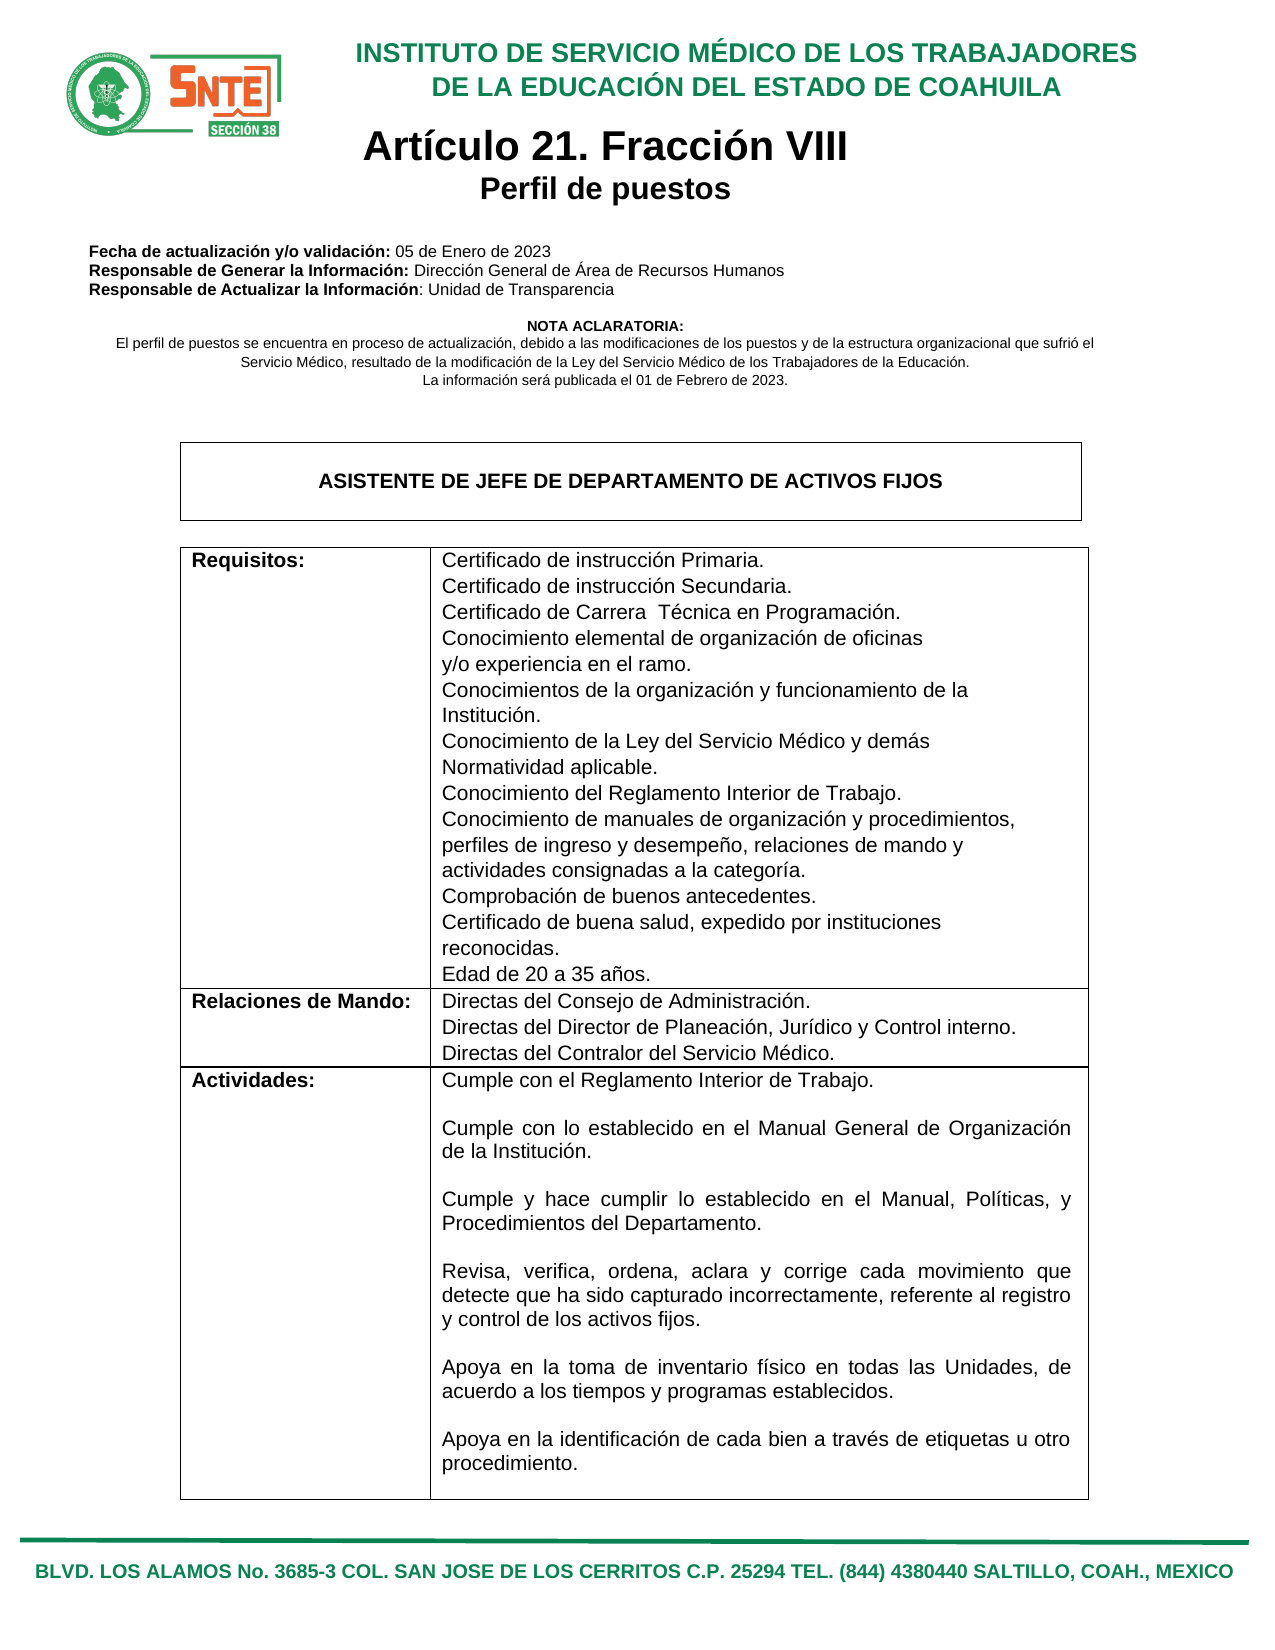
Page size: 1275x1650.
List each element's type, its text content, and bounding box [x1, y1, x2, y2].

picture [61, 34, 299, 155]
table_header ASISTENTE DE JEFE DE DEPARTAMENTO DE ACTIVOS FIJOS [181, 443, 1081, 520]
table_cell Directas del Consejo de Administración. Directas del Director de Planeación, Jurídico y Control interno. Directas del Contralor del Servicio Médico. [431, 989, 1088, 1066]
table_cell Actividades: [181, 1068, 430, 1499]
table_header Certificado de instrucción Primaria. Certificado de instrucción Secundaria. Certificado de Carrera Técnica en Programación. Conocimiento elemental de organización de oficinas y/o experiencia en el ramo. Conocimientos de la organización y funcionamiento de la Institución. Conocimiento de la Ley del Servicio Médico y demás Normatividad aplicable. Conocimiento del Reglamento Interior de Trabajo. Conocimiento de manuales de organización y procedimientos, perfiles de ingreso y desempeño, relaciones de mando y actividades consignadas a la categoría. Comprobación de buenos antecedentes. Certificado de buena salud, expedido por instituciones reconocidas. Edad de 20 a 35 años. [431, 548, 1088, 988]
table_header Requisitos: [181, 548, 430, 988]
table_cell Relaciones de Mando: [181, 989, 430, 1066]
